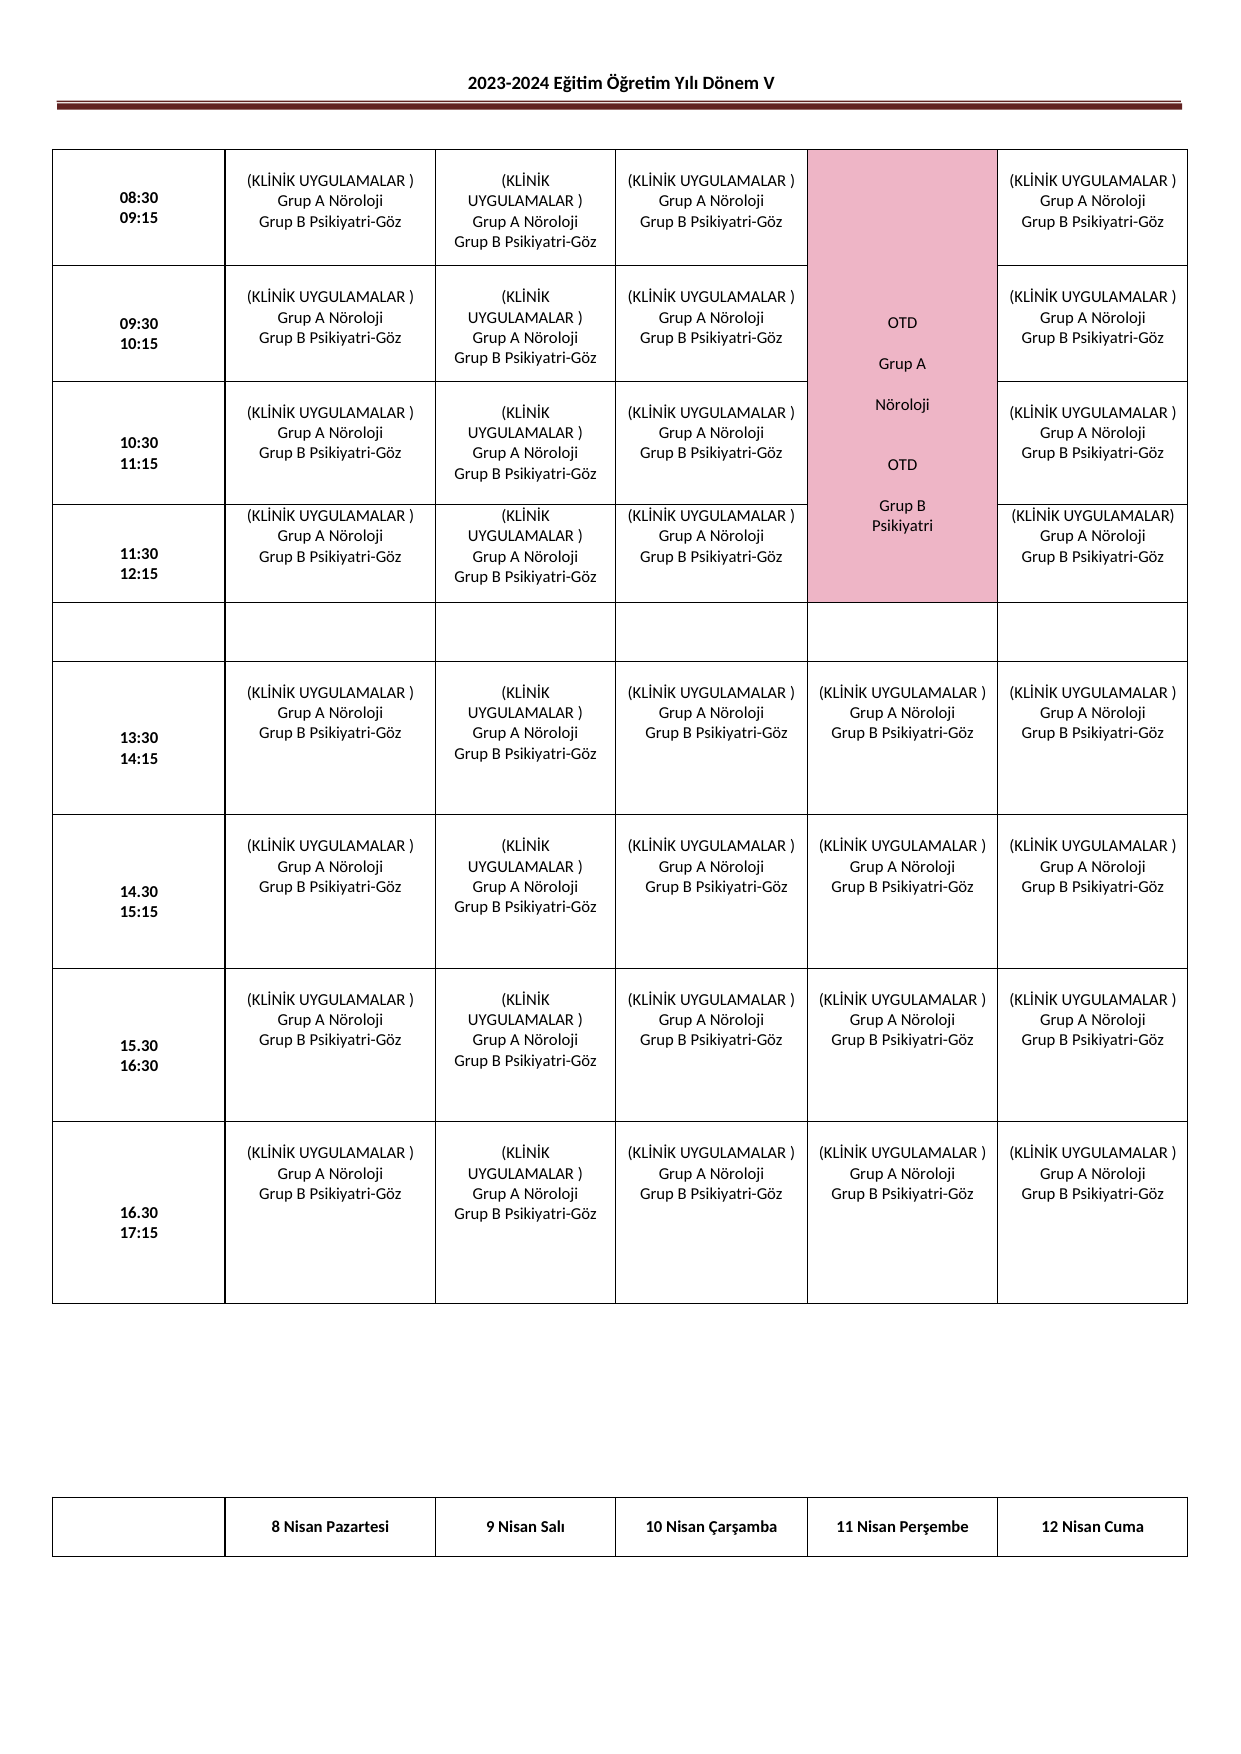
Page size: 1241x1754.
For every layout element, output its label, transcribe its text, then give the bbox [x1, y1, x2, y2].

table_cell (KLİNİK UYGULAMALAR ) Grup A Nöroloji Grup B Psikiyatri-Göz [436, 815, 615, 968]
table_cell (KLİNİK UYGULAMALAR ) Grup A Nöroloji Grup B Psikiyatri-Göz [226, 150, 435, 265]
table_cell 15.30 16:30 [53, 969, 224, 1121]
table_cell (KLİNİK UYGULAMALAR ) Grup A Nöroloji Grup B Psikiyatri-Göz [436, 505, 615, 602]
table_cell (KLİNİK UYGULAMALAR ) Grup A Nöroloji Grup B Psikiyatri-Göz [808, 969, 997, 1121]
table_cell (KLİNİK UYGULAMALAR ) Grup A Nöroloji Grup B Psikiyatri-Göz [616, 266, 807, 381]
table_cell (KLİNİK UYGULAMALAR ) Grup A Nöroloji Grup B Psikiyatri-Göz [998, 815, 1187, 968]
table_cell 14.30 15:15 [53, 815, 224, 968]
table_cell (KLİNİK UYGULAMALAR ) Grup A Nöroloji Grup B Psikiyatri-Göz [436, 150, 615, 265]
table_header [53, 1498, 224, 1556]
table_cell (KLİNİK UYGULAMALAR ) Grup A Nöroloji Grup B Psikiyatri-Göz [436, 382, 615, 504]
table_cell (KLİNİK UYGULAMALAR ) Grup A Nöroloji Grup B Psikiyatri-Göz [616, 382, 807, 504]
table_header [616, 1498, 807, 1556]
table_cell (KLİNİK UYGULAMALAR ) Grup A Nöroloji Grup B Psikiyatri-Göz [616, 969, 807, 1121]
table_cell (KLİNİK UYGULAMALAR ) Grup A Nöroloji Grup B Psikiyatri-Göz [226, 1122, 435, 1303]
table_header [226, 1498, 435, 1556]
table_cell 10:30 11:15 [53, 382, 224, 504]
table_cell (KLİNİK UYGULAMALAR ) Grup A Nöroloji Grup B Psikiyatri-Göz [226, 266, 435, 381]
table_cell (KLİNİK UYGULAMALAR ) Grup A Nöroloji Grup B Psikiyatri-Göz [226, 969, 435, 1121]
table_cell (KLİNİK UYGULAMALAR ) Grup A Nöroloji Grup B Psikiyatri-Göz [808, 1122, 997, 1303]
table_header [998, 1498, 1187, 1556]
table_cell (KLİNİK UYGULAMALAR ) Grup A Nöroloji Grup B Psikiyatri-Göz [616, 815, 807, 968]
table_cell (KLİNİK UYGULAMALAR ) Grup A Nöroloji Grup B Psikiyatri-Göz [226, 505, 435, 602]
table_cell (KLİNİK UYGULAMALAR ) Grup A Nöroloji Grup B Psikiyatri-Göz [808, 815, 997, 968]
table_cell [998, 603, 1187, 661]
table_cell 11:30 12:15 [53, 505, 224, 602]
table_cell (KLİNİK UYGULAMALAR ) Grup A Nöroloji Grup B Psikiyatri-Göz [436, 266, 615, 381]
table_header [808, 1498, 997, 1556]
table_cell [998, 150, 1187, 265]
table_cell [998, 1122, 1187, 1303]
table_cell (KLİNİK UYGULAMALAR ) Grup A Nöroloji Grup B Psikiyatri-Göz [616, 662, 807, 814]
table_cell (KLİNİK UYGULAMALAR ) Grup A Nöroloji Grup B Psikiyatri-Göz [226, 662, 435, 814]
table_cell (KLİNİK UYGULAMALAR ) Grup A Nöroloji Grup B Psikiyatri-Göz [436, 662, 615, 814]
table_cell (KLİNİK UYGULAMALAR ) Grup A Nöroloji Grup B Psikiyatri-Göz [998, 266, 1187, 381]
table_cell (KLİNİK UYGULAMALAR ) Grup A Nöroloji Grup B Psikiyatri-Göz [998, 969, 1187, 1121]
table_cell (KLİNİK UYGULAMALAR ) Grup A Nöroloji Grup B Psikiyatri-Göz [436, 1122, 615, 1303]
table_cell [53, 603, 224, 661]
table_cell [226, 603, 435, 661]
table_cell (KLİNİK UYGULAMALAR ) Grup A Nöroloji Grup B Psikiyatri-Göz [226, 382, 435, 504]
table_cell (KLİNİK UYGULAMALAR ) Grup A Nöroloji Grup B Psikiyatri-Göz [616, 1122, 807, 1303]
table_cell (KLİNİK UYGULAMALAR ) Grup A Nöroloji Grup B Psikiyatri-Göz [616, 150, 807, 265]
table_cell (KLİNİK UYGULAMALAR ) Grup A Nöroloji Grup B Psikiyatri-Göz [998, 662, 1187, 814]
table_cell (KLİNİK UYGULAMALAR ) Grup A Nöroloji Grup B Psikiyatri-Göz [808, 662, 997, 814]
table_cell (KLİNİK UYGULAMALAR ) Grup A Nöroloji Grup B Psikiyatri-Göz [226, 815, 435, 968]
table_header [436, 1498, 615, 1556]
table_cell [616, 603, 807, 661]
table_cell (KLİNİK UYGULAMALAR ) Grup A Nöroloji Grup B Psikiyatri-Göz [616, 505, 807, 602]
table_cell [808, 603, 997, 661]
table_cell OTD Grup A Nöroloji OTD Grup B Psikiyatri [808, 150, 997, 602]
table_cell (KLİNİK UYGULAMALAR) Grup A Nöroloji Grup B Psikiyatri-Göz [998, 505, 1187, 602]
table_cell [436, 603, 615, 661]
table_cell 09:30 10:15 [53, 266, 224, 381]
table_cell (KLİNİK UYGULAMALAR ) Grup A Nöroloji Grup B Psikiyatri-Göz [998, 382, 1187, 504]
table_cell 13:30 14:15 [53, 662, 224, 814]
table_cell 16.30 17:15 [53, 1122, 224, 1303]
table_cell (KLİNİK UYGULAMALAR ) Grup A Nöroloji Grup B Psikiyatri-Göz [436, 969, 615, 1121]
table_cell 08:30 09:15 [53, 150, 224, 265]
